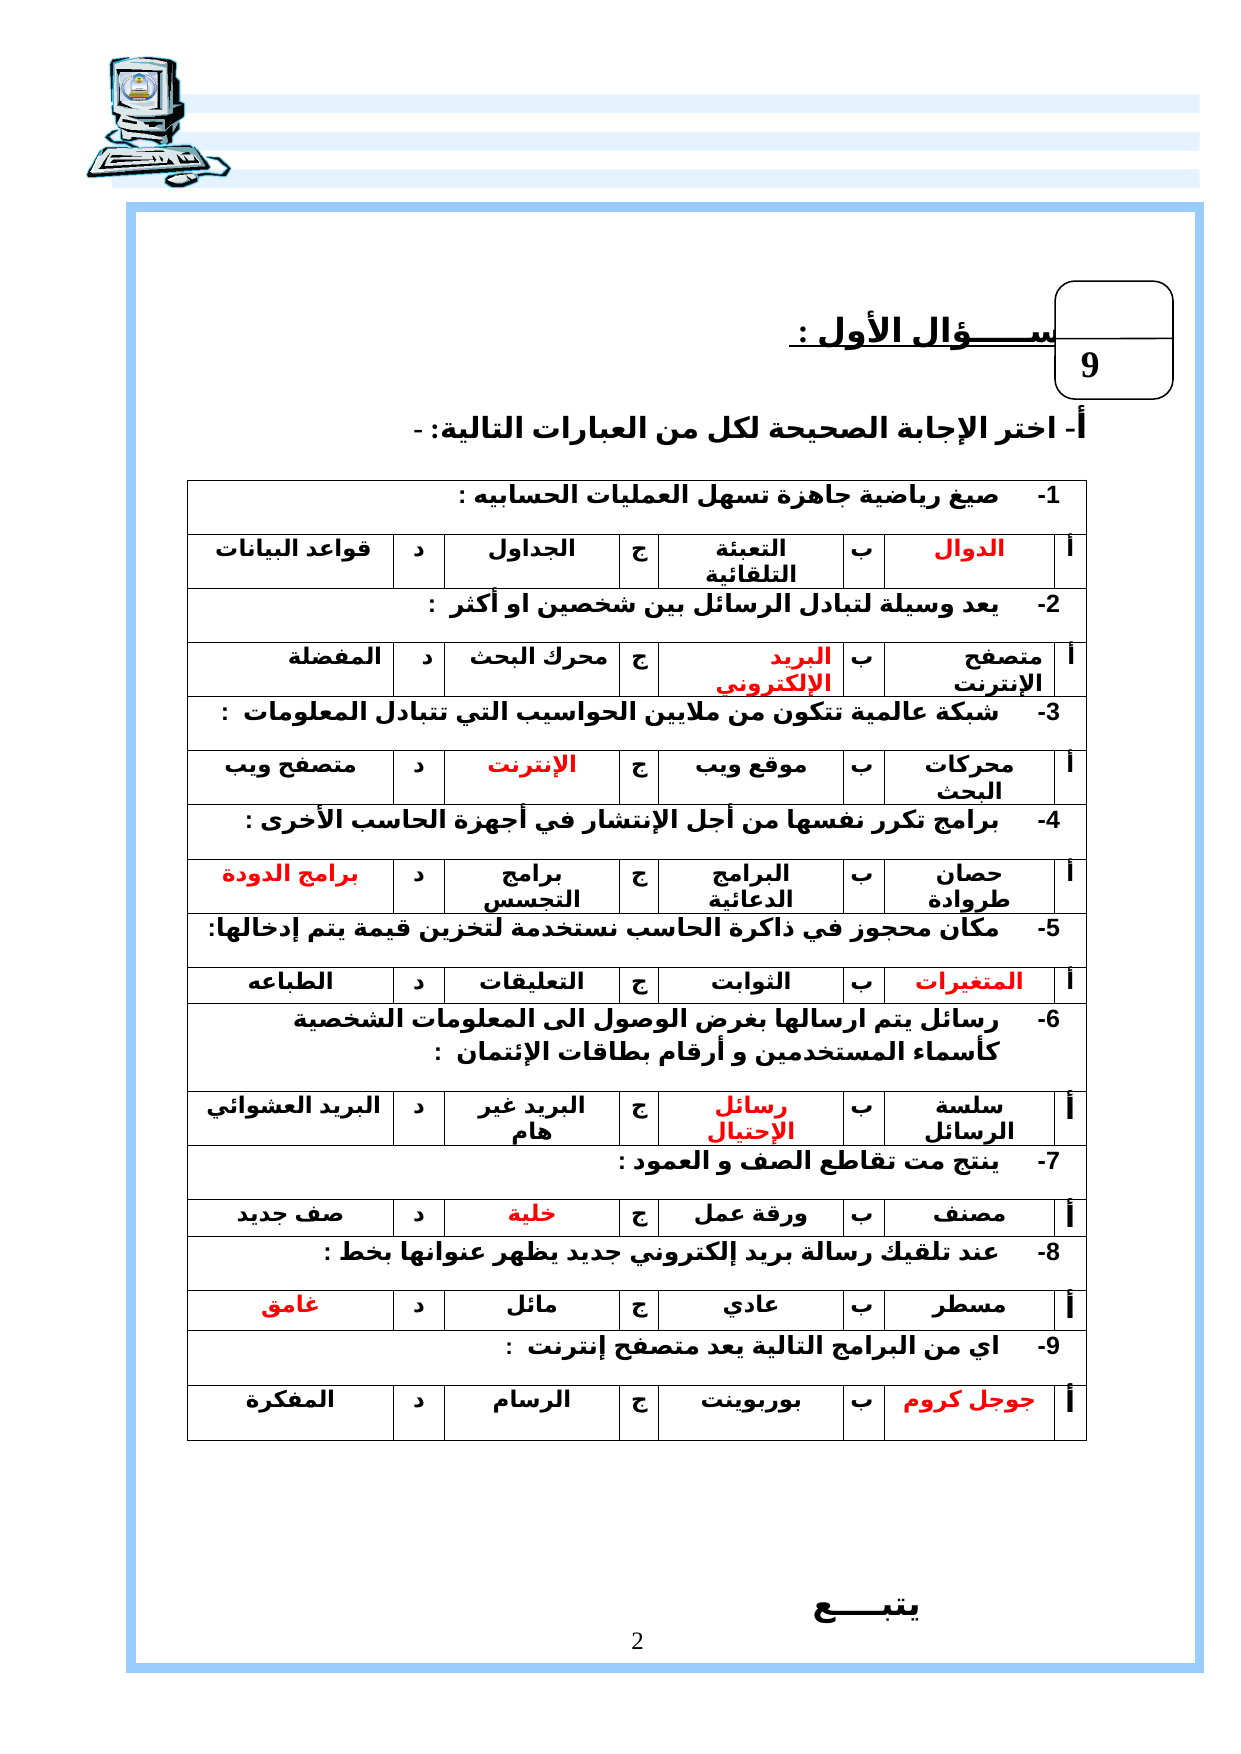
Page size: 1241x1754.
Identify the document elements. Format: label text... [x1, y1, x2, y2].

table_cell د [394, 968, 444, 1003]
table_cell البريد الإلكتروني [659, 643, 843, 696]
table_cell أ [1055, 968, 1086, 1003]
table_cell ب [844, 1386, 884, 1440]
table_cell ج [620, 1386, 658, 1440]
table_cell سلسة الرسائل [885, 1092, 1054, 1144]
table_cell ب [844, 1291, 884, 1330]
table_cell ج [620, 968, 658, 1003]
table_cell قواعد البيانات [188, 535, 393, 588]
table_cell ج [620, 751, 658, 804]
table_cell أ [1055, 1092, 1086, 1144]
table_cell غامق [188, 1291, 393, 1330]
table_cell د [394, 1200, 444, 1236]
table_cell التعبئة التلقائية [659, 535, 843, 588]
table_cell ب [844, 535, 884, 588]
picture [82, 53, 233, 190]
table_cell عند تلقيك رسالة بريد إلكتروني جديد يظهر عنوانها بخط : [188, 1237, 1086, 1290]
table_cell ج [620, 860, 658, 912]
table_cell خلية [445, 1200, 619, 1236]
text الســـــؤال الأول : [187, 312, 1054, 350]
table_cell برامج الدودة [188, 860, 393, 912]
table_cell رسائل الإحتيال [659, 1092, 843, 1144]
table_cell ب [844, 860, 884, 912]
text أ- اختر الإجابة الصحيحة لكل من العبارات التالية: - [187, 408, 1087, 446]
table_cell ج [620, 643, 658, 696]
table_cell التعليقات [445, 968, 619, 1003]
table_cell بوربوينت [659, 1386, 843, 1440]
table_cell ج [620, 1291, 658, 1330]
table_cell مكان محجوز في ذاكرة الحاسب نستخدمة لتخزين قيمة يتم إدخالها: [188, 914, 1086, 967]
table_cell الجداول [445, 535, 619, 588]
table_cell الإنترنت [445, 751, 619, 804]
table_cell مسطر [885, 1291, 1054, 1330]
table_cell د [394, 751, 444, 804]
table_cell حصان طروادة [885, 860, 1054, 912]
table_cell أ [1055, 535, 1086, 588]
table_cell ب [844, 968, 884, 1003]
table_cell الثوابت [659, 968, 843, 1003]
table_cell مصنف [885, 1200, 1054, 1236]
table_cell د [394, 860, 444, 912]
table_cell أ [1055, 643, 1086, 696]
table_cell أ [1055, 751, 1086, 804]
table_cell ب [844, 751, 884, 804]
table_cell موقع ويب [659, 751, 843, 804]
table_cell برامج التجسس [445, 860, 619, 912]
table_cell د [394, 1092, 444, 1144]
table_cell المفكرة [188, 1386, 393, 1440]
table_cell أ [1055, 1200, 1086, 1236]
table_cell أ [1055, 1291, 1086, 1330]
table_cell ج [620, 535, 658, 588]
table_cell اي من البرامج التالية يعد متصفح إنترنت : [188, 1331, 1086, 1384]
table_cell المتغيرات [885, 968, 1054, 1003]
table_cell د [394, 1291, 444, 1330]
table_cell برامج تكرر نفسها من أجل الإنتشار في أجهزة الحاسب الأخرى : [188, 805, 1086, 859]
table_cell البريد العشوائي [188, 1092, 393, 1144]
table_cell متصفح الإنترنت [885, 643, 1054, 696]
table_cell ورقة عمل [659, 1200, 843, 1236]
table_cell شبكة عالمية تتكون من ملايين الحواسيب التي تتبادل المعلومات : [188, 697, 1086, 750]
table_cell محركات البحث [885, 751, 1054, 804]
table_cell البريد غير هام [445, 1092, 619, 1144]
table_cell ب [844, 1200, 884, 1236]
table_cell د [394, 1386, 444, 1440]
table_cell جوجل كروم [885, 1386, 1054, 1440]
table_cell البرامج الدعائية [659, 860, 843, 912]
table_cell يعد وسيلة لتبادل الرسائل بين شخصين او أكثر : [188, 589, 1086, 642]
table_cell متصفح ويب [188, 751, 393, 804]
table_cell ب [844, 1092, 884, 1144]
table_header صيغ رياضية جاهزة تسهل العمليات الحسابيه : [188, 481, 1086, 534]
table_cell رسائل يتم ارسالها بغرض الوصول الى المعلومات الشخصية كأسماء المستخدمين و أرقام بطاقات الإئتمان : [188, 1004, 1086, 1091]
table_cell ينتج مت تقاطع الصف و العمود : [188, 1146, 1086, 1199]
table_cell د [394, 643, 444, 696]
table_cell محرك البحث [445, 643, 619, 696]
table_cell عادي [659, 1291, 843, 1330]
table_cell صف جديد [188, 1200, 393, 1236]
table_cell الرسام [445, 1386, 619, 1440]
table_cell ب [844, 643, 884, 696]
table_cell الدوال [885, 535, 1054, 588]
table_cell أ [1055, 1386, 1086, 1440]
table_cell مائل [445, 1291, 619, 1330]
table_cell أ [1055, 860, 1086, 912]
table_cell ج [620, 1200, 658, 1236]
table_cell المفضلة [188, 643, 393, 696]
table_cell ج [620, 1092, 658, 1144]
table_cell الطباعه [188, 968, 393, 1003]
table_cell د [394, 535, 444, 588]
